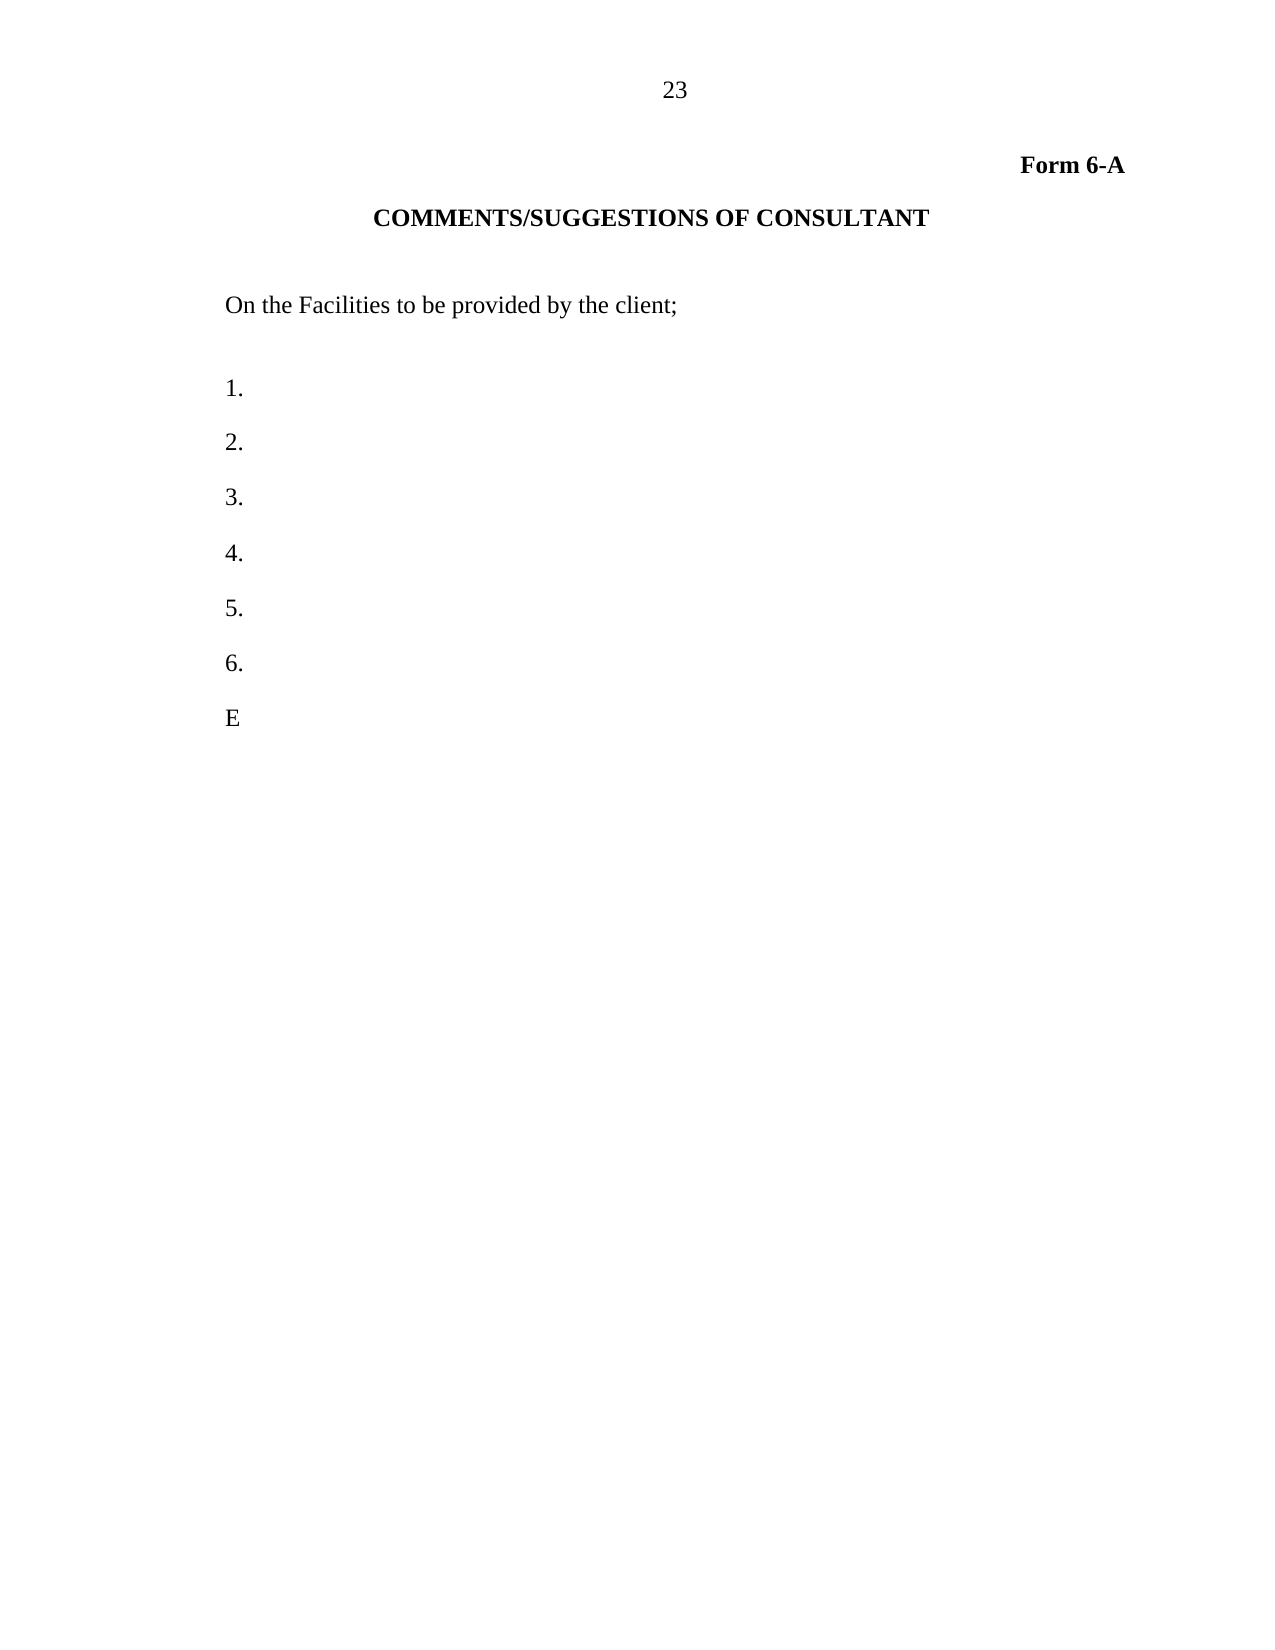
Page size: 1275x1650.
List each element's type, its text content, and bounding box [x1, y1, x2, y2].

text COMMENTS/SUGGESTIONS OF CONSULTANT [373, 203, 1125, 231]
text On the Facilities to be provided by the client; [225, 291, 1125, 319]
text E [225, 703, 1125, 732]
text 6. [225, 648, 1125, 677]
text 5. [225, 593, 1125, 622]
text 4. [225, 538, 1125, 566]
text 1. [225, 373, 1125, 402]
text 3. [225, 483, 1125, 511]
text 2. [225, 428, 1125, 456]
text Form 6-A [225, 150, 1125, 179]
